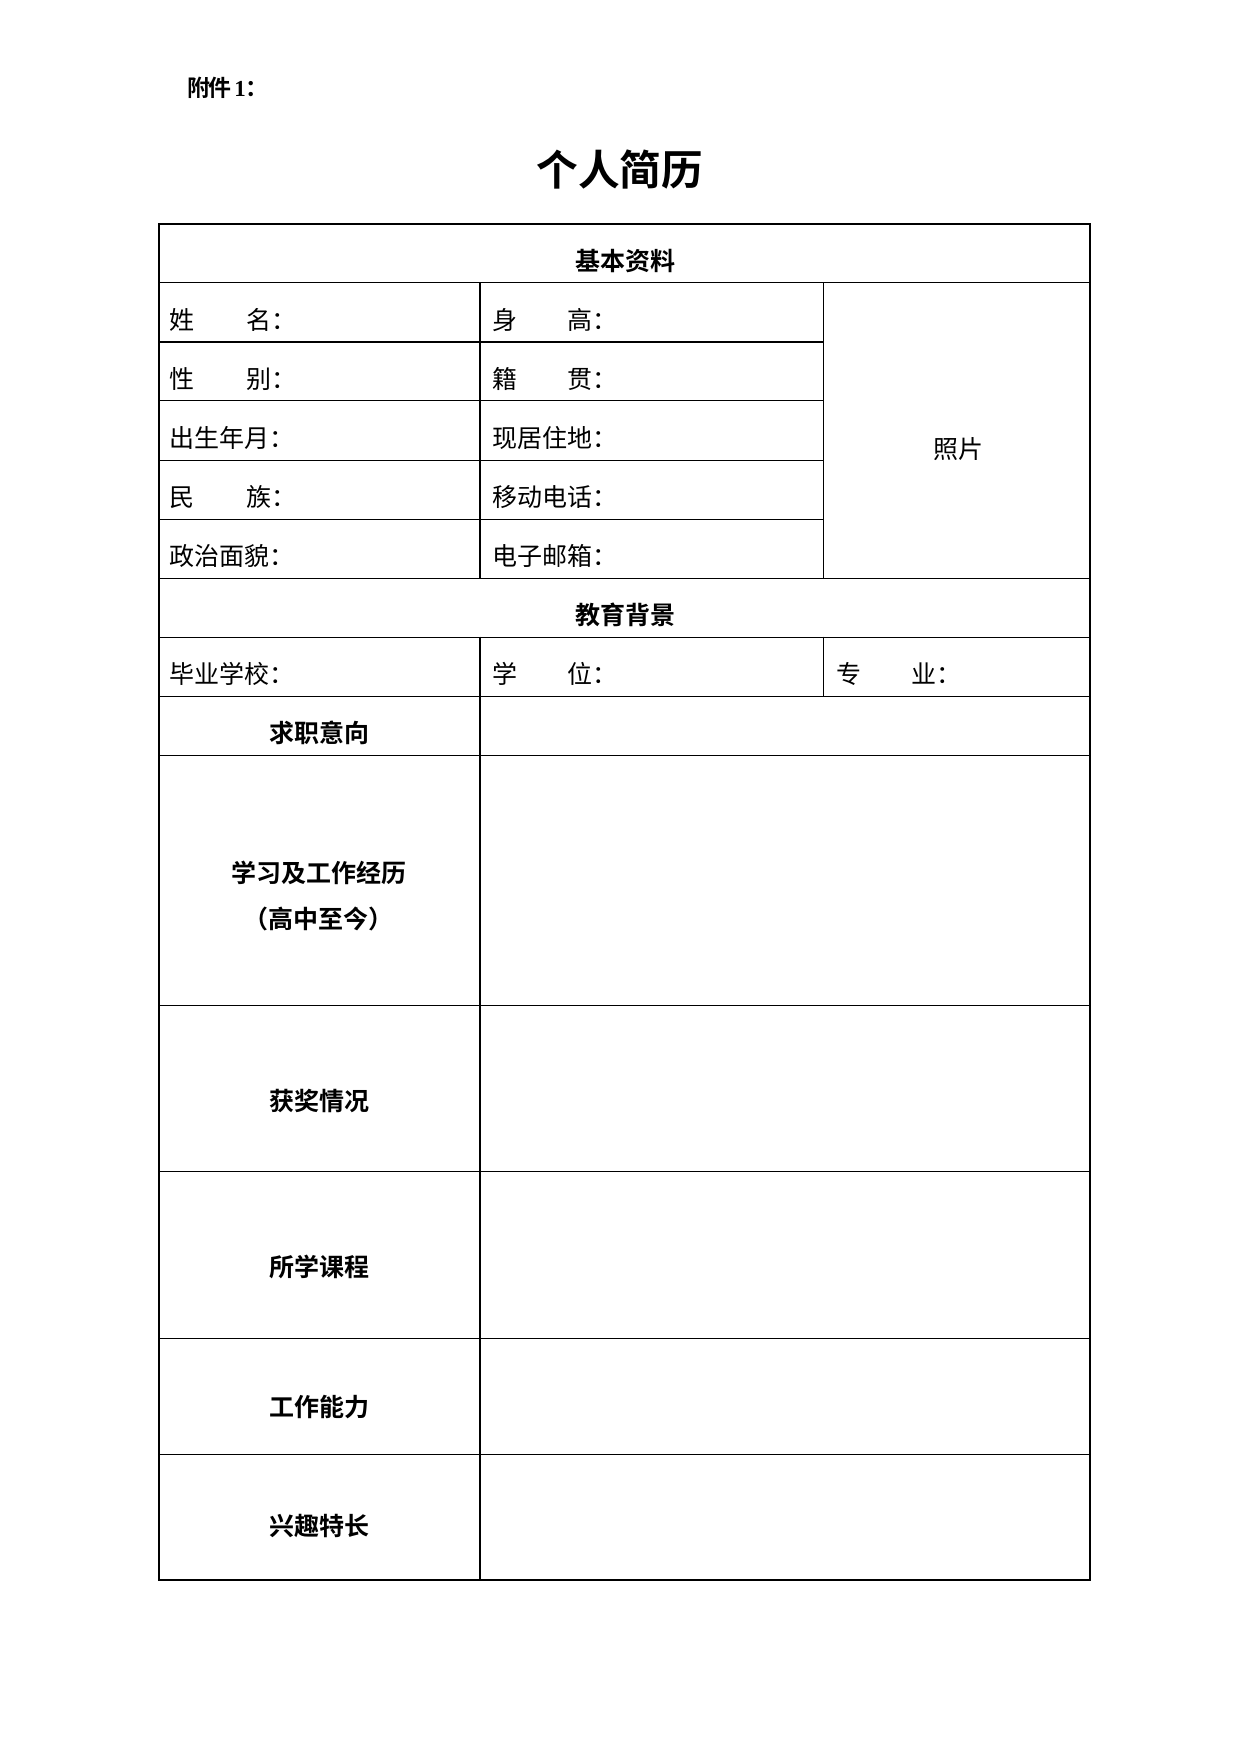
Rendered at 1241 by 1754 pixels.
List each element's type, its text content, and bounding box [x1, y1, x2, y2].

table_cell 毕业学校： [160, 638, 479, 696]
table_cell 教育背景 [160, 579, 1089, 637]
text 附件 1： [187, 70, 277, 103]
table_cell 高： [541, 283, 823, 341]
table_cell 别： [220, 343, 479, 400]
table_cell 民 [160, 461, 220, 518]
table_cell 获奖情况 [160, 1006, 479, 1171]
table_cell 姓 [160, 283, 220, 341]
table_header 基本资料 [160, 225, 1089, 282]
table_cell [481, 1172, 1089, 1338]
table_cell 照片 [824, 283, 1089, 577]
table_cell [481, 1455, 1089, 1578]
table_cell 现居住地： [481, 401, 823, 459]
table_cell [481, 756, 1089, 1004]
table_cell 位： [541, 638, 823, 696]
table_cell [481, 1339, 1089, 1454]
table_cell 工作能力 [160, 1339, 479, 1454]
table_cell 性 [160, 343, 220, 400]
table_cell 出生年月： [160, 401, 479, 459]
table_cell 政治面貌： [160, 520, 479, 577]
table_cell 兴趣特长 [160, 1455, 479, 1578]
table_cell 移动电话： [481, 461, 823, 518]
table_cell 业： [885, 638, 1089, 696]
table_cell 籍 [481, 343, 541, 400]
table_cell 所学课程 [160, 1172, 479, 1338]
table_cell 名： [220, 283, 479, 341]
table_cell 贯： [541, 343, 823, 400]
table_cell 学习及工作经历 （高中至今） [160, 756, 479, 1004]
table_cell 专 [824, 638, 885, 696]
table_cell [481, 697, 1089, 754]
table_cell [481, 1006, 1089, 1171]
table_cell 族： [220, 461, 479, 518]
text 个人简历 [536, 137, 1101, 197]
table_cell 求职意向 [160, 697, 479, 754]
table_cell 电子邮箱： [481, 520, 823, 577]
table_cell 学 [481, 638, 541, 696]
table_cell 身 [481, 283, 541, 341]
